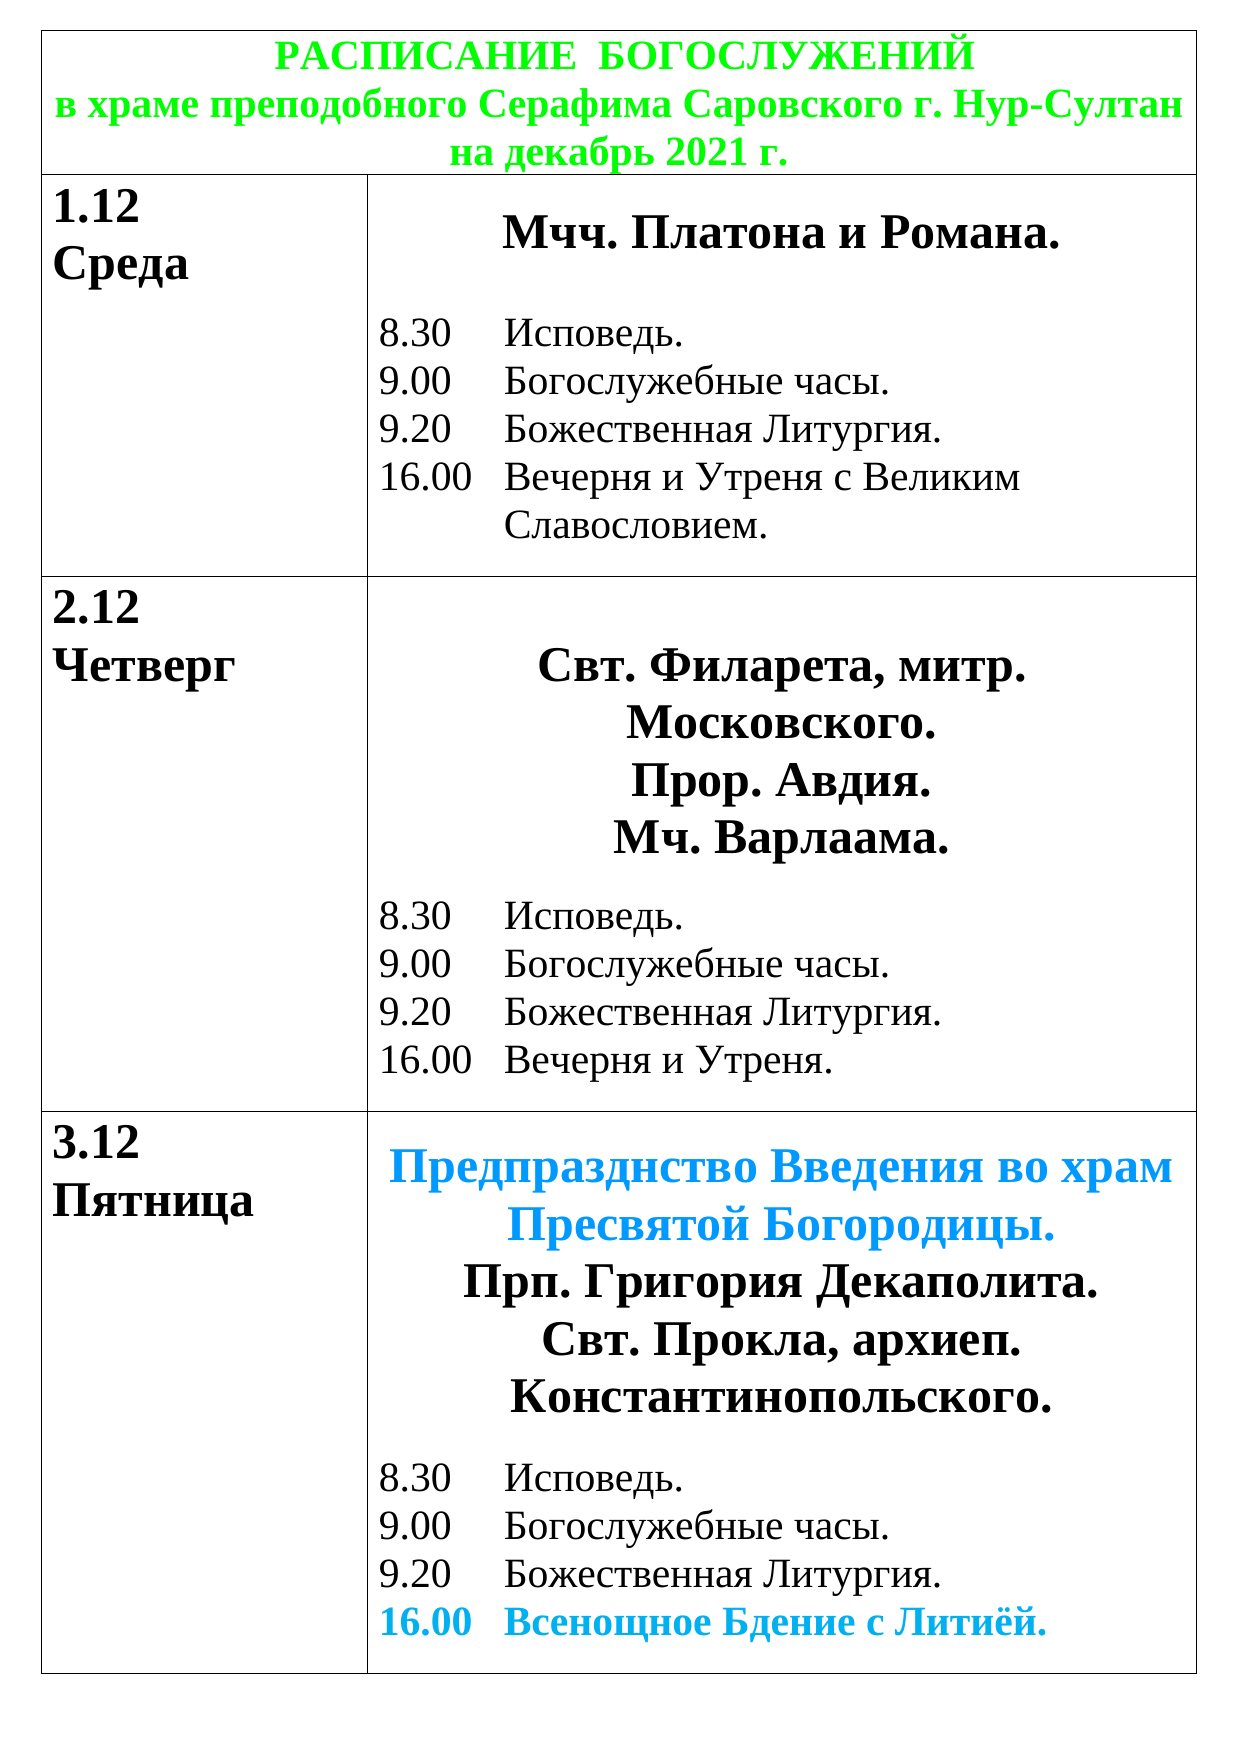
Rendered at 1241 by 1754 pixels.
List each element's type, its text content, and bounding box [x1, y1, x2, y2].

table_cell Предпразднство Введения во храм Пресвятой Богородицы. Прп. Григория Декаполита. Свт. Прокла, архиеп. Константинопольского. 8.30 Исповедь. 9.00 Богослужебные часы. 9.20 Божественная Литургия. 16.00 Всенощное Бдение с Литиёй. [368, 1112, 1196, 1673]
table_cell Мчч. Платона и Романа. 8.30 Исповедь. 9.00 Богослужебные часы. 9.20 Божественная Литургия. 16.00 Вечерня и Утреня с Великим Славословием. [368, 175, 1196, 576]
table_cell 3.12 Пятница [42, 1112, 367, 1673]
table_cell Свт. Филарета, митр. Московского. Прор. Авдия. Мч. Варлаама. 8.30 Исповедь. 9.00 Богослужебные часы. 9.20 Божественная Литургия. 16.00 Вечерня и Утреня. [368, 577, 1196, 1111]
table_cell 1.12 Среда [42, 175, 367, 576]
table_header РАСПИСАНИЕ БОГОСЛУЖЕНИЙ в храме преподобного Серафима Саровского г. Нур-Султан на декабрь 2021 г. [42, 31, 1196, 174]
table_cell 2.12 Четверг [42, 577, 367, 1111]
